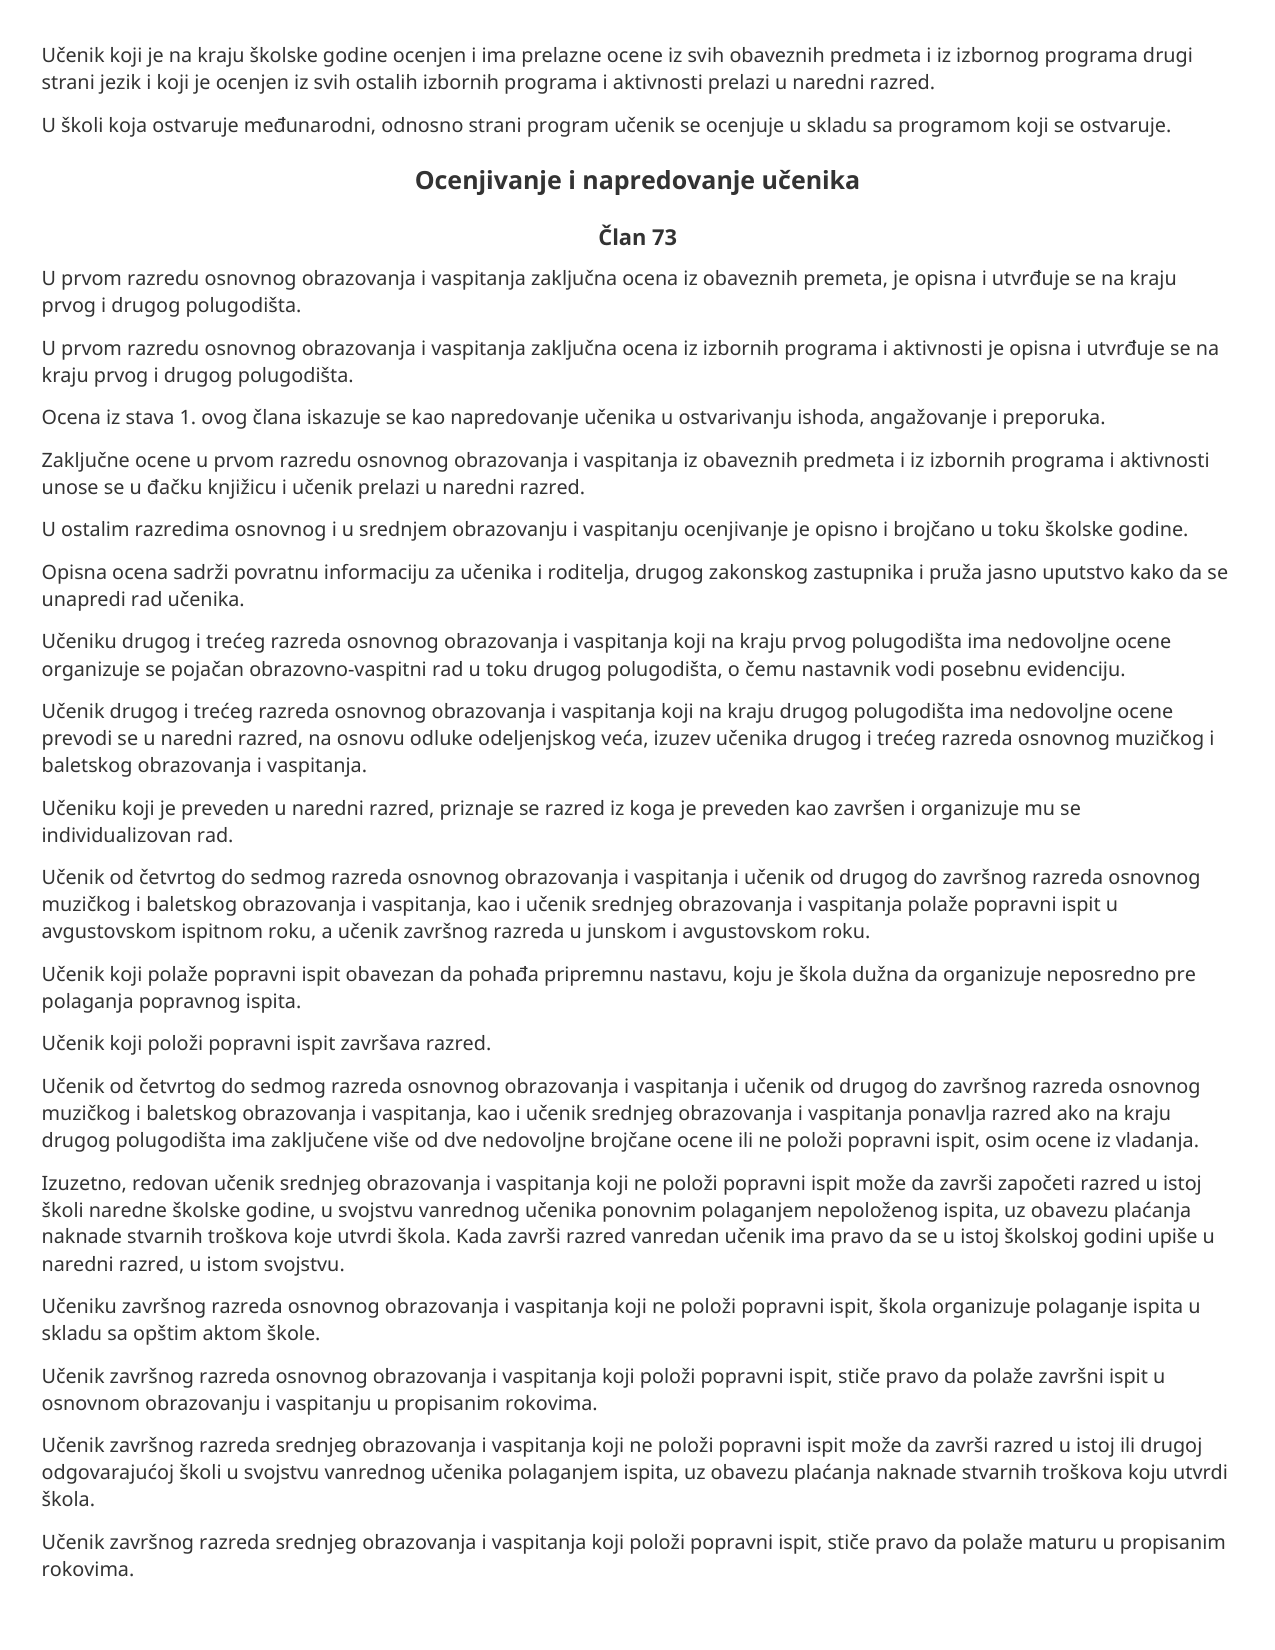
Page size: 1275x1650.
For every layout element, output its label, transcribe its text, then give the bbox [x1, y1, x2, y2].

text U prvom razredu osnovnog obrazovanja i vaspitanja zaključna ocena iz izbornih programa i aktivnosti je opisna i utvrđuje se na kraju prvog i drugog polugodišta. [41, 334, 1234, 388]
text Učeniku drugog i trećeg razreda osnovnog obrazovanja i vaspitanja koji na kraju prvog polugodišta ima nedovoljne ocene organizuje se pojačan obrazovno-vaspitni rad u toku drugog polugodišta, o čemu nastavnik vodi posebnu evidenciju. [41, 628, 1234, 682]
text Zaključne ocene u prvom razredu osnovnog obrazovanja i vaspitanja iz obaveznih predmeta i iz izbornih programa i aktivnosti unose se u đačku knjižicu i učenik prelazi u naredni razred. [41, 446, 1234, 500]
text Učenik od četvrtog do sedmog razreda osnovnog obrazovanja i vaspitanja i učenik od drugog do završnog razreda osnovnog muzičkog i baletskog obrazovanja i vaspitanja, kao i učenik srednjeg obrazovanja i vaspitanja polaže popravni ispit u avgustovskom ispitnom roku, a učenik završnog razreda u junskom i avgustovskom roku. [41, 863, 1234, 944]
text Učeniku koji je preveden u naredni razred, priznaje se razred iz koga je preveden kao završen i organizuje mu se individualizovan rad. [41, 794, 1234, 848]
text Učenik od četvrtog do sedmog razreda osnovnog obrazovanja i vaspitanja i učenik od drugog do završnog razreda osnovnog muzičkog i baletskog obrazovanja i vaspitanja, kao i učenik srednjeg obrazovanja i vaspitanja ponavlja razred ako na kraju drugog polugodišta ima zaključene više od dve nedovoljne brojčane ocene ili ne položi popravni ispit, osim ocene iz vladanja. [41, 1072, 1234, 1153]
text Izuzetno, redovan učenik srednjeg obrazovanja i vaspitanja koji ne položi popravni ispit može da završi započeti razred u istoj školi naredne školske godine, u svojstvu vanrednog učenika ponovnim polaganjem nepoloženog ispita, uz obavezu plaćanja naknade stvarnih troškova koje utvrdi škola. Kada završi razred vanredan učenik ima pravo da se u istoj školskoj godini upiše u naredni razred, u istom svojstvu. [41, 1169, 1234, 1277]
text U ostalim razredima osnovnog i u srednjem obrazovanju i vaspitanju ocenjivanje je opisno i brojčano u toku školske godine. [41, 516, 1234, 543]
text Učenik koji položi popravni ispit završava razred. [41, 1030, 1234, 1057]
text Učenik koji polaže popravni ispit obavezan da pohađa pripremnu nastavu, koju je škola dužna da organizuje neposredno pre polaganja popravnog ispita. [41, 960, 1234, 1014]
text Ocena iz stava 1. ovog člana iskazuje se kao napredovanje učenika u ostvarivanju ishoda, angažovanje i preporuka. [41, 403, 1234, 430]
text Učeniku završnog razreda osnovnog obrazovanja i vaspitanja koji ne položi popravni ispit, škola organizuje polaganje ispita u skladu sa opštim aktom škole. [41, 1292, 1234, 1346]
text Učenik drugog i trećeg razreda osnovnog obrazovanja i vaspitanja koji na kraju drugog polugodišta ima nedovoljne ocene prevodi se u naredni razred, na osnovu odluke odeljenjskog veća, izuzev učenika drugog i trećeg razreda osnovnog muzičkog i baletskog obrazovanja i vaspitanja. [41, 697, 1234, 778]
text Ocenjivanje i napredovanje učenika [41, 163, 1234, 197]
text Učenik koji je na kraju školske godine ocenjen i ima prelazne ocene iz svih obaveznih predmeta i iz izbornog programa drugi strani jezik i koji je ocenjen iz svih ostalih izbornih programa i aktivnosti prelazi u naredni razred. [41, 41, 1234, 95]
text Opisna ocena sadrži povratnu informaciju za učenika i roditelja, drugog zakonskog zastupnika i pruža jasno uputstvo kako da se unapredi rad učenika. [41, 558, 1234, 612]
text Učenik završnog razreda srednjeg obrazovanja i vaspitanja koji ne položi popravni ispit može da završi razred u istoj ili drugoj odgovarajućoj školi u svojstvu vanrednog učenika polaganjem ispita, uz obavezu plaćanja naknade stvarnih troškova koju utvrdi škola. [41, 1432, 1234, 1512]
text U prvom razredu osnovnog obrazovanja i vaspitanja zaključna ocena iz obaveznih premeta, je opisna i utvrđuje se na kraju prvog i drugog polugodišta. [41, 264, 1234, 318]
text U školi koja ostvaruje međunarodni, odnosno strani program učenik se ocenjuje u skladu sa programom koji se ostvaruje. [41, 111, 1234, 138]
text Član 73 [41, 222, 1234, 252]
text Učenik završnog razreda srednjeg obrazovanja i vaspitanja koji položi popravni ispit, stiče pravo da polaže maturu u propisanim rokovima. [41, 1528, 1234, 1582]
text Učenik završnog razreda osnovnog obrazovanja i vaspitanja koji položi popravni ispit, stiče pravo da polaže završni ispit u osnovnom obrazovanju i vaspitanju u propisanim rokovima. [41, 1362, 1234, 1416]
